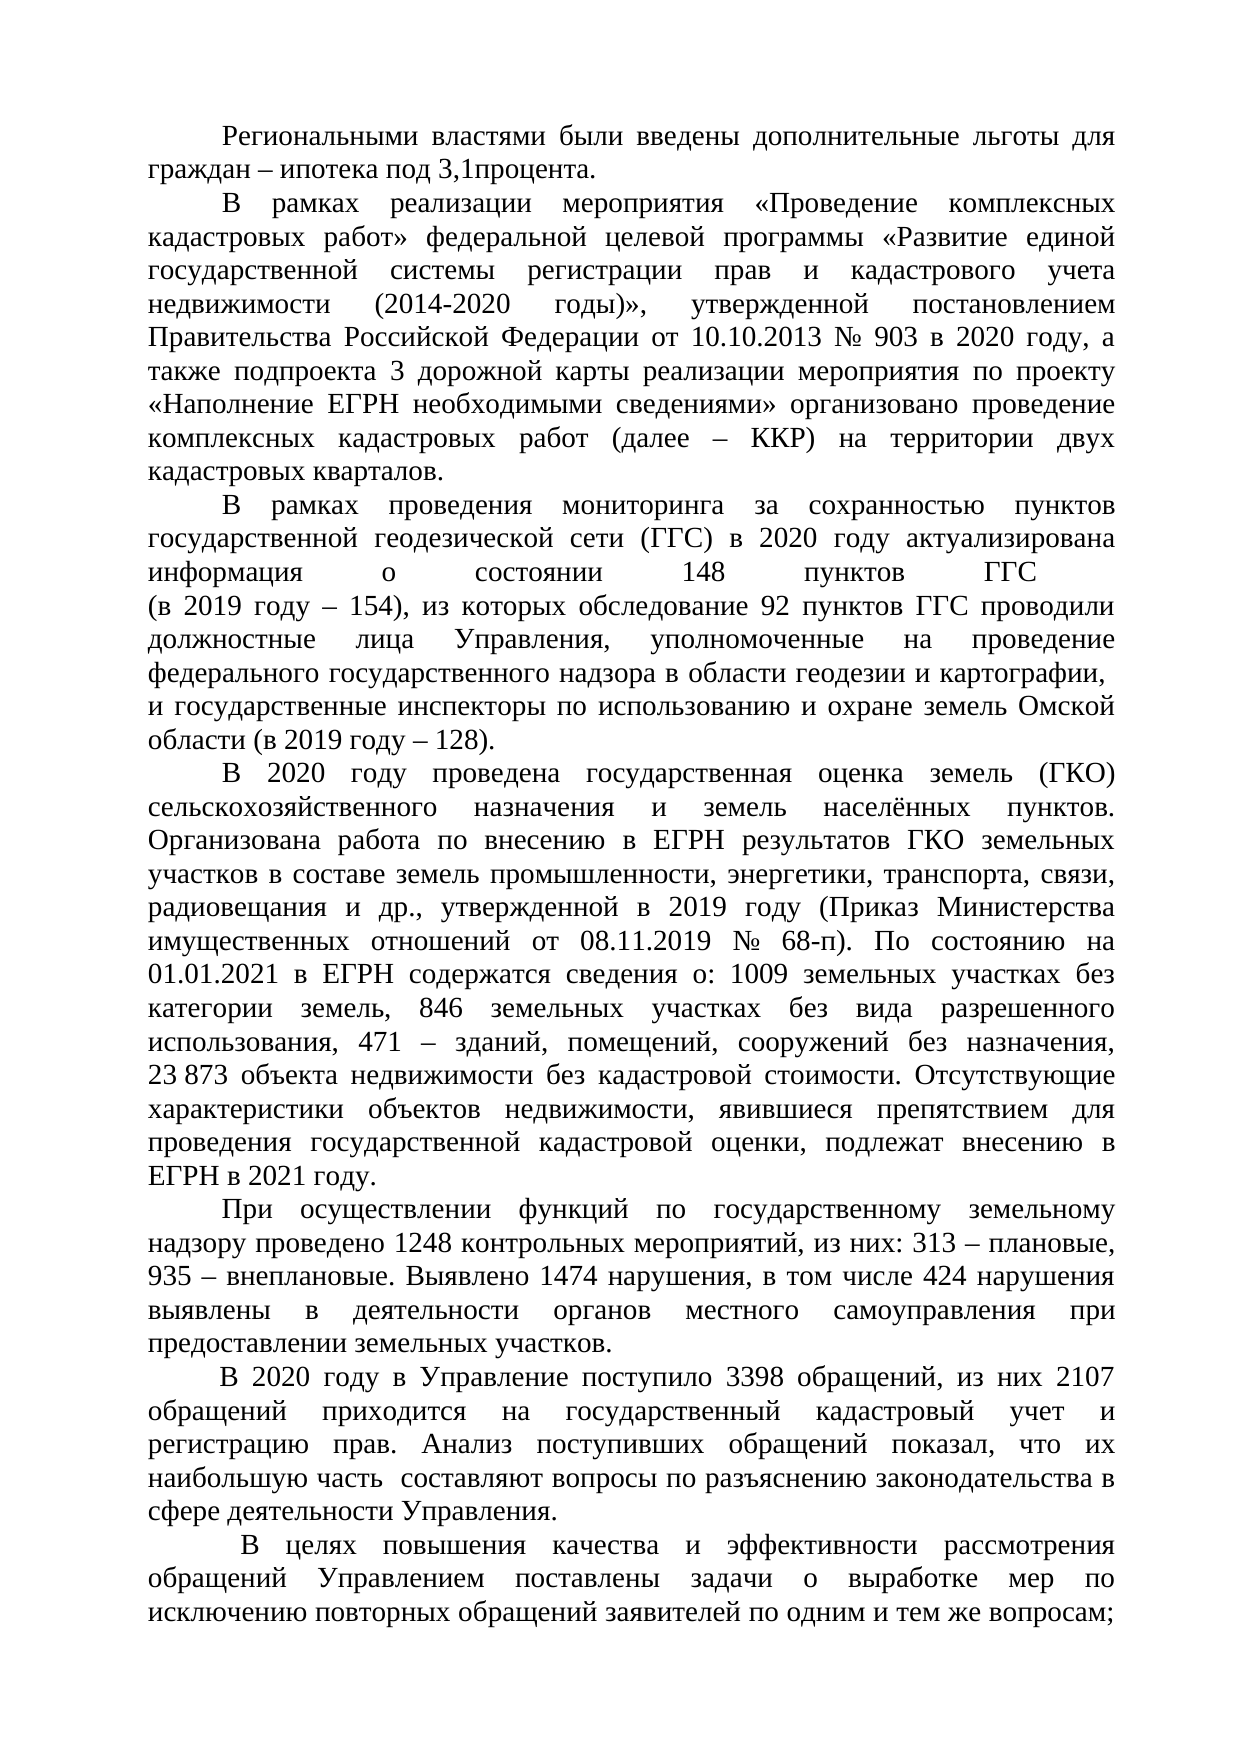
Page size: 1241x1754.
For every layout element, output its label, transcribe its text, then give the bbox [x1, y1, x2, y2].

text Региональными властями были введены дополнительные льготы для граждан – ипотека под 3,1процента. [148, 118, 1116, 185]
text В 2020 году проведена государственная оценка земель (ГКО) сельскохозяйственного назначения и земель населённых пунктов. Организована работа по внесению в ЕГРН результатов ГКО земельных участков в составе земель промышленности, энергетики, транспорта, связи, радиовещания и др., утвержденной в 2019 году (Приказ Министерства имущественных отношений от 08.11.2019 № 68-п). По состоянию на 01.01.2021 в ЕГРН содержатся сведения о: 1009 земельных участках без категории земель, 846 земельных участках без вида разрешенного использования, 471 – зданий, помещений, сооружений без назначения, 23 873 объекта недвижимости без кадастровой стоимости. Отсутствующие характеристики объектов недвижимости, явившиеся препятствием для проведения государственной кадастровой оценки, подлежат внесению в ЕГРН в 2021 году. [148, 755, 1116, 1191]
text При осуществлении функций по государственному земельному надзору проведено 1248 контрольных мероприятий, из них: 313 – плановые, 935 – внеплановые. Выявлено 1474 нарушения, в том числе 424 нарушения выявлены в деятельности органов местного самоуправления при предоставлении земельных участков. [148, 1191, 1116, 1359]
text В рамках реализации мероприятия «Проведение комплексных кадастровых работ» федеральной целевой программы «Развитие единой государственной системы регистрации прав и кадастрового учета недвижимости (2014-2020 годы)», утвержденной постановлением Правительства Российской Федерации от 10.10.2013 № 903 в 2020 году, а также подпроекта 3 дорожной карты реализации мероприятия по проекту «Наполнение ЕГРН необходимыми сведениями» организовано проведение комплексных кадастровых работ (далее – ККР) на территории двух кадастровых кварталов. [148, 185, 1116, 487]
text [148, 1527, 1116, 1627]
text В 2020 году в Управление поступило 3398 обращений, из них 2107 обращений приходится на государственный кадастровый учет и регистрацию прав. Анализ поступивших обращений показал, что их наибольшую часть составляют вопросы по разъяснению законодательства в сфере деятельности Управления. [148, 1359, 1116, 1527]
text В рамках проведения мониторинга за сохранностью пунктов государственной геодезической сети (ГГС) в 2020 году актуализирована информация о состоянии 148 пунктов ГГС (в 2019 году – 154), из которых обследование 92 пунктов ГГС проводили должностные лица Управления, уполномоченные на проведение федерального государственного надзора в области геодезии и картографии, и государственные инспекторы по использованию и охране земель Омской области (в 2019 году – 128). [148, 487, 1116, 755]
